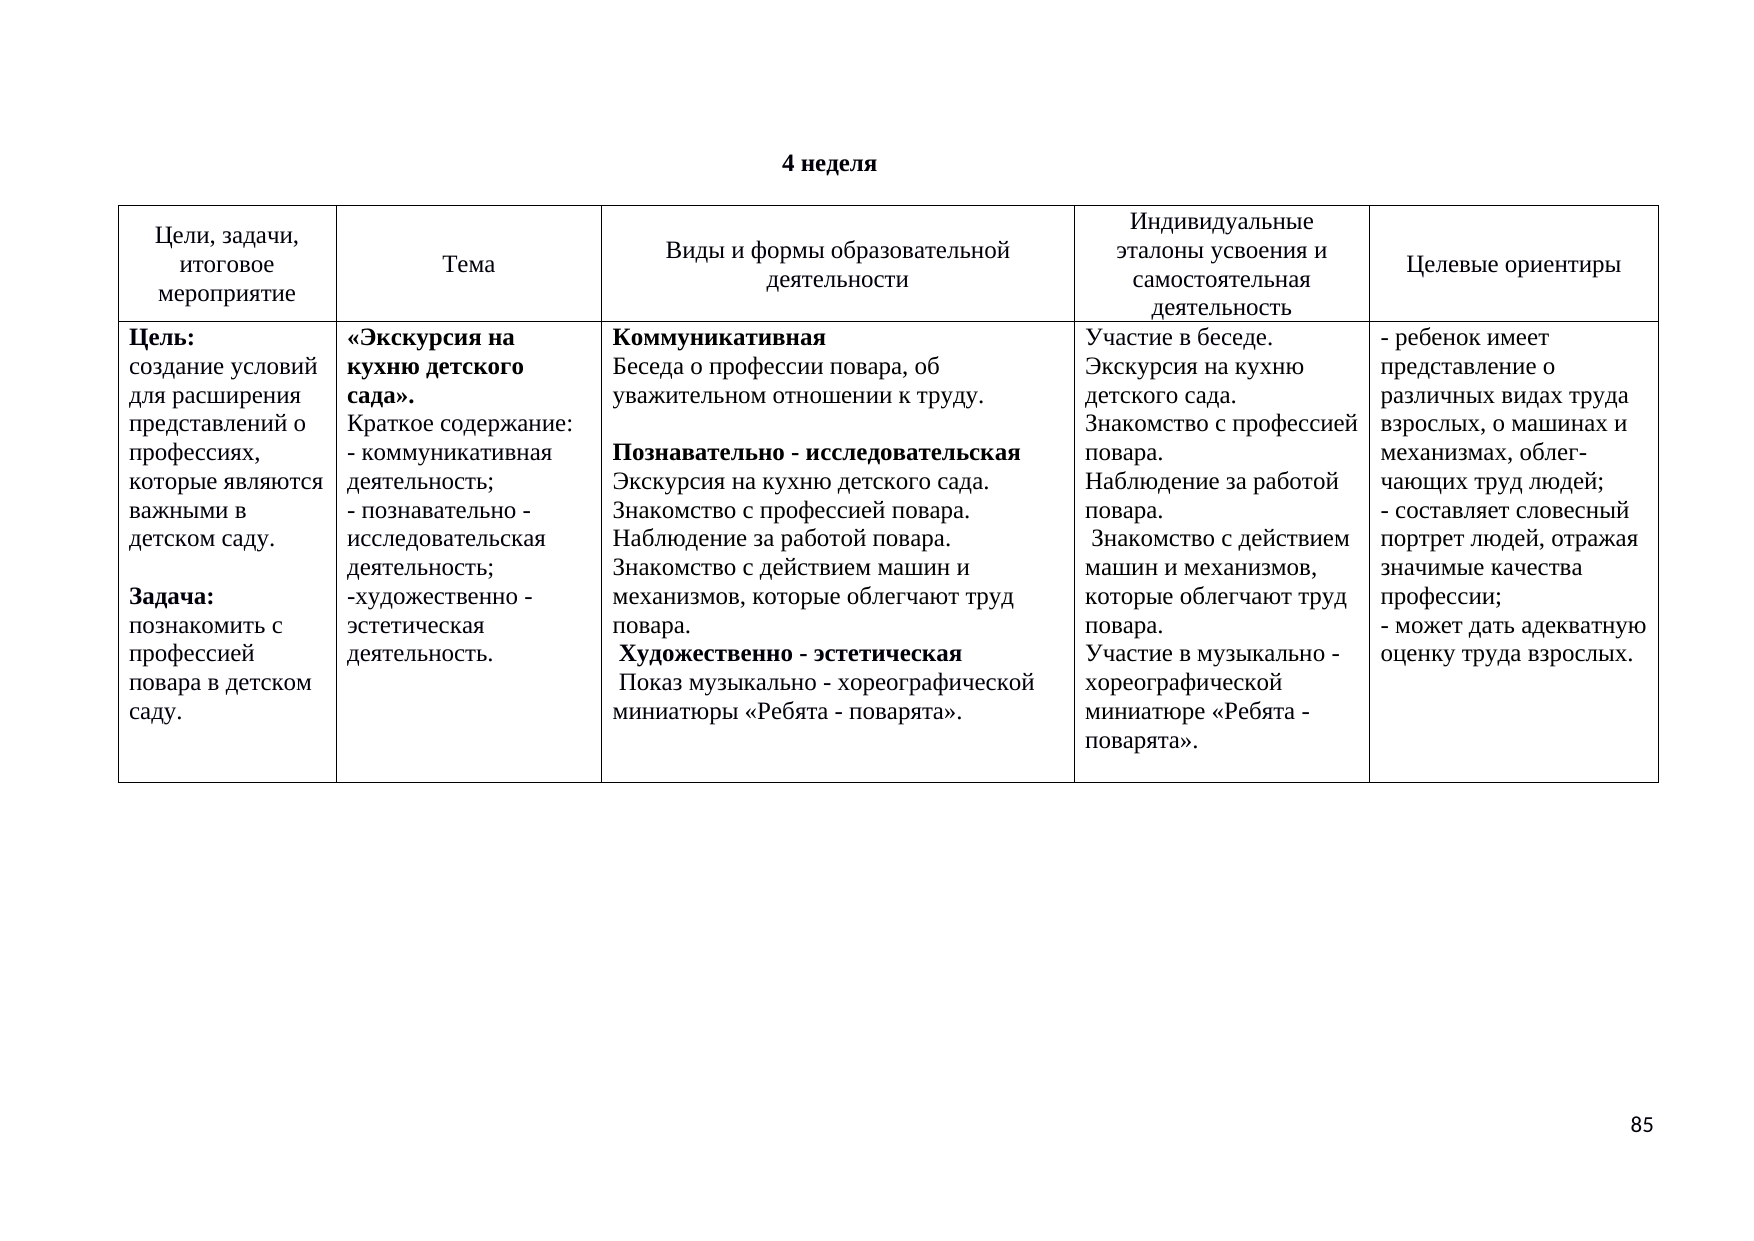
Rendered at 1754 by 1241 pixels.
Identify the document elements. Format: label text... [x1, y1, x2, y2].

table_header Виды и формы образовательной деятельности [602, 206, 1074, 321]
text 4 неделя [708, 148, 1653, 176]
table_cell Участие в беседе. Экскурсия на кухню детского сада. Знакомство с профессией повара. Наблюдение за работой повара. Знакомство с действием машин и механизмов, которые облегчают труд повара. Участие в музыкально - хореографической миниатюре «Ребята - поварята». [1075, 322, 1369, 782]
table_header Целевые ориентиры [1370, 206, 1658, 321]
table_cell - ребенок имеет представление о различных видах труда взрослых, о машинах и механизмах, облегчающих труд людей; - составляет словесный портрет людей, отражая значимые качества профессии; - может дать адекватную оценку труда взрослых. [1370, 322, 1658, 782]
table_cell «Экскурсия на кухню детского сада». Краткое содержание: - коммуникативная деятельность; - познавательно - исследовательская деятельность; -художественно - эстетическая деятельность. [337, 322, 601, 782]
table_cell Цель: создание условий для расширения представлений о профессиях, которые являются важными в детском саду. Задача: познакомить с профессией повара в детском саду. [119, 322, 336, 782]
table_header Цели, задачи, итоговое мероприятие [119, 206, 336, 321]
table_header Тема [337, 206, 601, 321]
table_header Индивидуальные эталоны усвоения и самостоятельная деятельность [1075, 206, 1369, 321]
table_cell Коммуникативная Беседа о профессии повара, об уважительном отношении к труду. Познавательно - исследовательская Экскурсия на кухню детского сада. Знакомство с профессией повара. Наблюдение за работой повара. Знакомство с действием машин и механизмов, которые облегчают труд повара. Художественно - эстетическая Показ музыкально - хореографической миниатюры «Ребята - поварята». [602, 322, 1074, 782]
